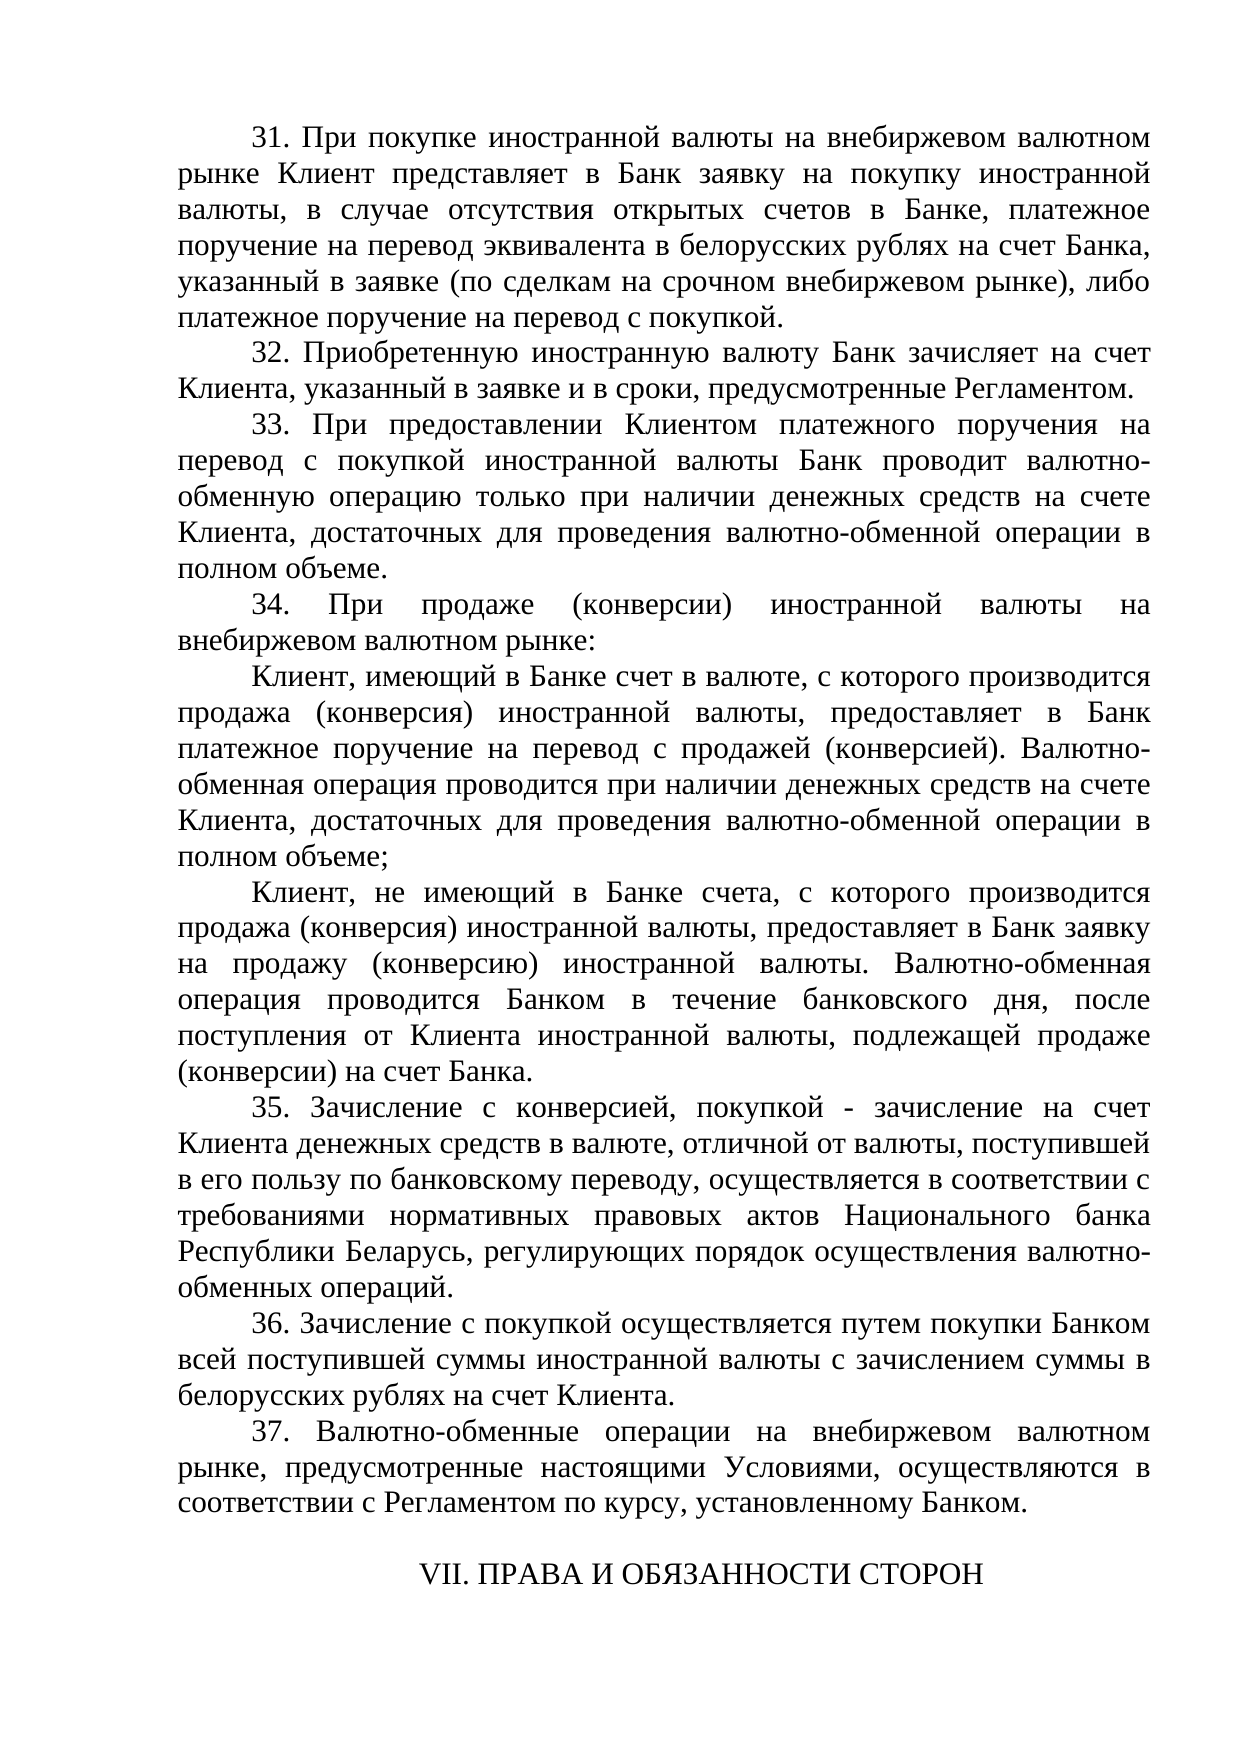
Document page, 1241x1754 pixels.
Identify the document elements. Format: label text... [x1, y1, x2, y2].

text 31. При покупке иностранной валюты на внебиржевом валютном рынке Клиент представляет в Банк заявку на покупку иностранной валюты, в случае отсутствия открытых счетов в Банке, платежное поручение на перевод эквивалента в белорусских рублях на счет Банка, указанный в заявке (по сделкам на срочном внебиржевом рынке), либо платежное поручение на перевод с покупкой. [177, 118, 1152, 334]
text VII. ПРАВА И ОБЯЗАННОСТИ СТОРОН [177, 1556, 1152, 1592]
text 33. При предоставлении Клиентом платежного поручения на перевод с покупкой иностранной валюты Банк проводит валютно-обменную операцию только при наличии денежных средств на счете Клиента, достаточных для проведения валютно-обменной операции в полном объеме. [177, 406, 1152, 585]
text 36. Зачисление с покупкой осуществляется путем покупки Банком всей поступившей суммы иностранной валюты с зачислением суммы в белорусских рублях на счет Клиента. [177, 1304, 1152, 1412]
text 34. При продаже (конверсии) иностранной валюты на внебиржевом валютном рынке: [177, 585, 1152, 657]
text Клиент, не имеющий в Банке счета, с которого производится продажа (конверсия) иностранной валюты, предоставляет в Банк заявку на продажу (конверсию) иностранной валюты. Валютно-обменная операция проводится Банком в течение банковского дня, после поступления от Клиента иностранной валюты, подлежащей продаже (конверсии) на счет Банка. [177, 873, 1152, 1088]
text 35. Зачисление с конверсией, покупкой - зачисление на счет Клиента денежных средств в валюте, отличной от валюты, поступившей в его пользу по банковскому переводу, осуществляется в соответствии с требованиями нормативных правовых актов Национального банка Республики Беларусь, регулирующих порядок осуществления валютно-обменных операций. [177, 1088, 1152, 1304]
text 37. Валютно-обменные операции на внебиржевом валютном рынке, предусмотренные настоящими Условиями, осуществляются в соответствии с Регламентом по курсу, установленному Банком. [177, 1412, 1152, 1520]
text Клиент, имеющий в Банке счет в валюте, с которого производится продажа (конверсия) иностранной валюты, предоставляет в Банк платежное поручение на перевод с продажей (конверсией). Валютно-обменная операция проводится при наличии денежных средств на счете Клиента, достаточных для проведения валютно-обменной операции в полном объеме; [177, 657, 1152, 873]
text 32. Приобретенную иностранную валюту Банк зачисляет на счет Клиента, указанный в заявке и в сроки, предусмотренные Регламентом. [177, 334, 1152, 406]
